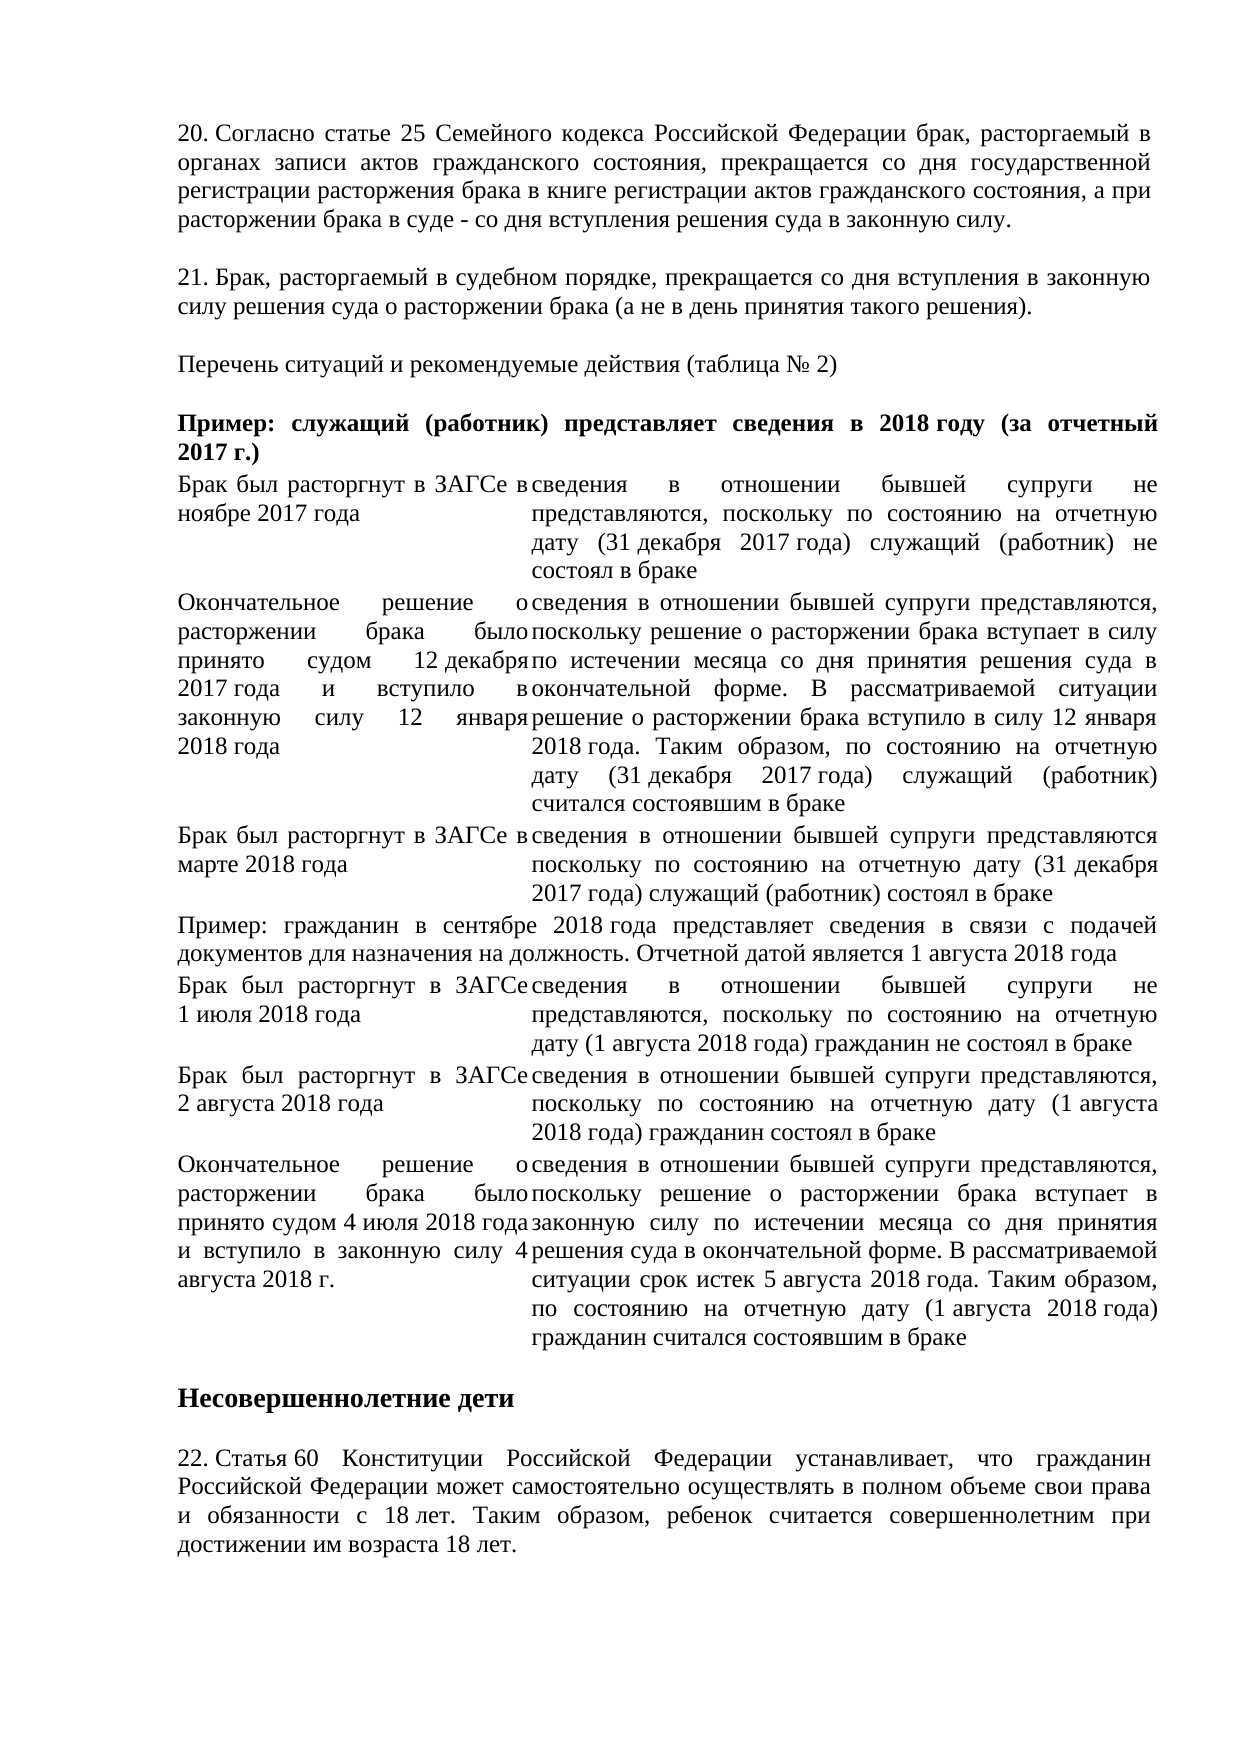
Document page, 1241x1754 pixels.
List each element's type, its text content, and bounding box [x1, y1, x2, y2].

table_cell сведения в отношении бывшей супруги представляются, поскольку решение о расторжении брака вступает в силу по истечении месяца со дня принятия решения суда в окончательной форме. В рассматриваемой ситуации решение о расторжении брака вступило в силу 12 января 2018 года. Таким образом, по состоянию на отчетную дату (31 декабря 2017 года) служащий (работник) считался состоявшим в браке [530, 586, 1159, 819]
text 22. Статья 60 Конституции Российской Федерации устанавливает, что гражданин Российской Федерации может самостоятельно осуществлять в полном объеме свои права и обязанности с 18 лет. Таким образом, ребенок считается совершеннолетним при достижении им возраста 18 лет. [177, 1443, 1152, 1558]
table_cell Окончательное решение о расторжении брака было принято судом 12 декабря 2017 года и вступило в законную силу 12 января 2018 года [176, 586, 530, 819]
text 20. Согласно статье 25 Семейного кодекса Российской Федерации брак, расторгаемый в органах записи актов гражданского состояния, прекращается со дня государственной регистрации расторжения брака в книге регистрации актов гражданского состояния, а при расторжении брака в суде - со дня вступления решения суда в законную силу. [177, 118, 1152, 233]
table_cell сведения в отношении бывшей супруги представляются, поскольку по состоянию на отчетную дату (1 августа 2018 года) гражданин состоял в браке [530, 1058, 1159, 1147]
table_cell Брак был расторгнут в ЗАГСе 1 июля 2018 года [176, 969, 530, 1058]
table_cell сведения в отношении бывшей супруги представляются поскольку по состоянию на отчетную дату (31 декабря 2017 года) служащий (работник) состоял в браке [530, 819, 1159, 908]
text 21. Брак, расторгаемый в судебном порядке, прекращается со дня вступления в законную силу решения суда о расторжении брака (а не в день принятия такого решения). [177, 262, 1152, 320]
table_cell Брак был расторгнут в ЗАГСе в ноябре 2017 года [176, 468, 530, 586]
table_cell сведения в отношении бывшей супруги не представляются, поскольку по состоянию на отчетную дату (31 декабря 2017 года) служащий (работник) не состоял в браке [530, 468, 1159, 586]
text Несовершеннолетние дети [177, 1381, 1152, 1413]
table_cell Окончательное решение о расторжении брака было принято судом 4 июля 2018 года и вступило в законную силу 4 августа 2018 г. [176, 1148, 530, 1352]
table_cell сведения в отношении бывшей супруги представляются, поскольку решение о расторжении брака вступает в законную силу по истечении месяца со дня принятия решения суда в окончательной форме. В рассматриваемой ситуации срок истек 5 августа 2018 года. Таким образом, по состоянию на отчетную дату (1 августа 2018 года) гражданин считался состоявшим в браке [530, 1148, 1159, 1352]
table_cell Брак был расторгнут в ЗАГСе 2 августа 2018 года [176, 1058, 530, 1147]
table_header Пример: служащий (работник) представляет сведения в 2018 году (за отчетный 2017 г.) [176, 407, 1159, 467]
table_cell Брак был расторгнут в ЗАГСе в марте 2018 года [176, 819, 530, 908]
table_cell Пример: гражданин в сентябре 2018 года представляет сведения в связи с подачей документов для назначения на должность. Отчетной датой является 1 августа 2018 года [176, 908, 1159, 969]
table_cell сведения в отношении бывшей супруги не представляются, поскольку по состоянию на отчетную дату (1 августа 2018 года) гражданин не состоял в браке [530, 969, 1159, 1058]
text Перечень ситуаций и рекомендуемые действия (таблица № 2) [177, 349, 1152, 378]
